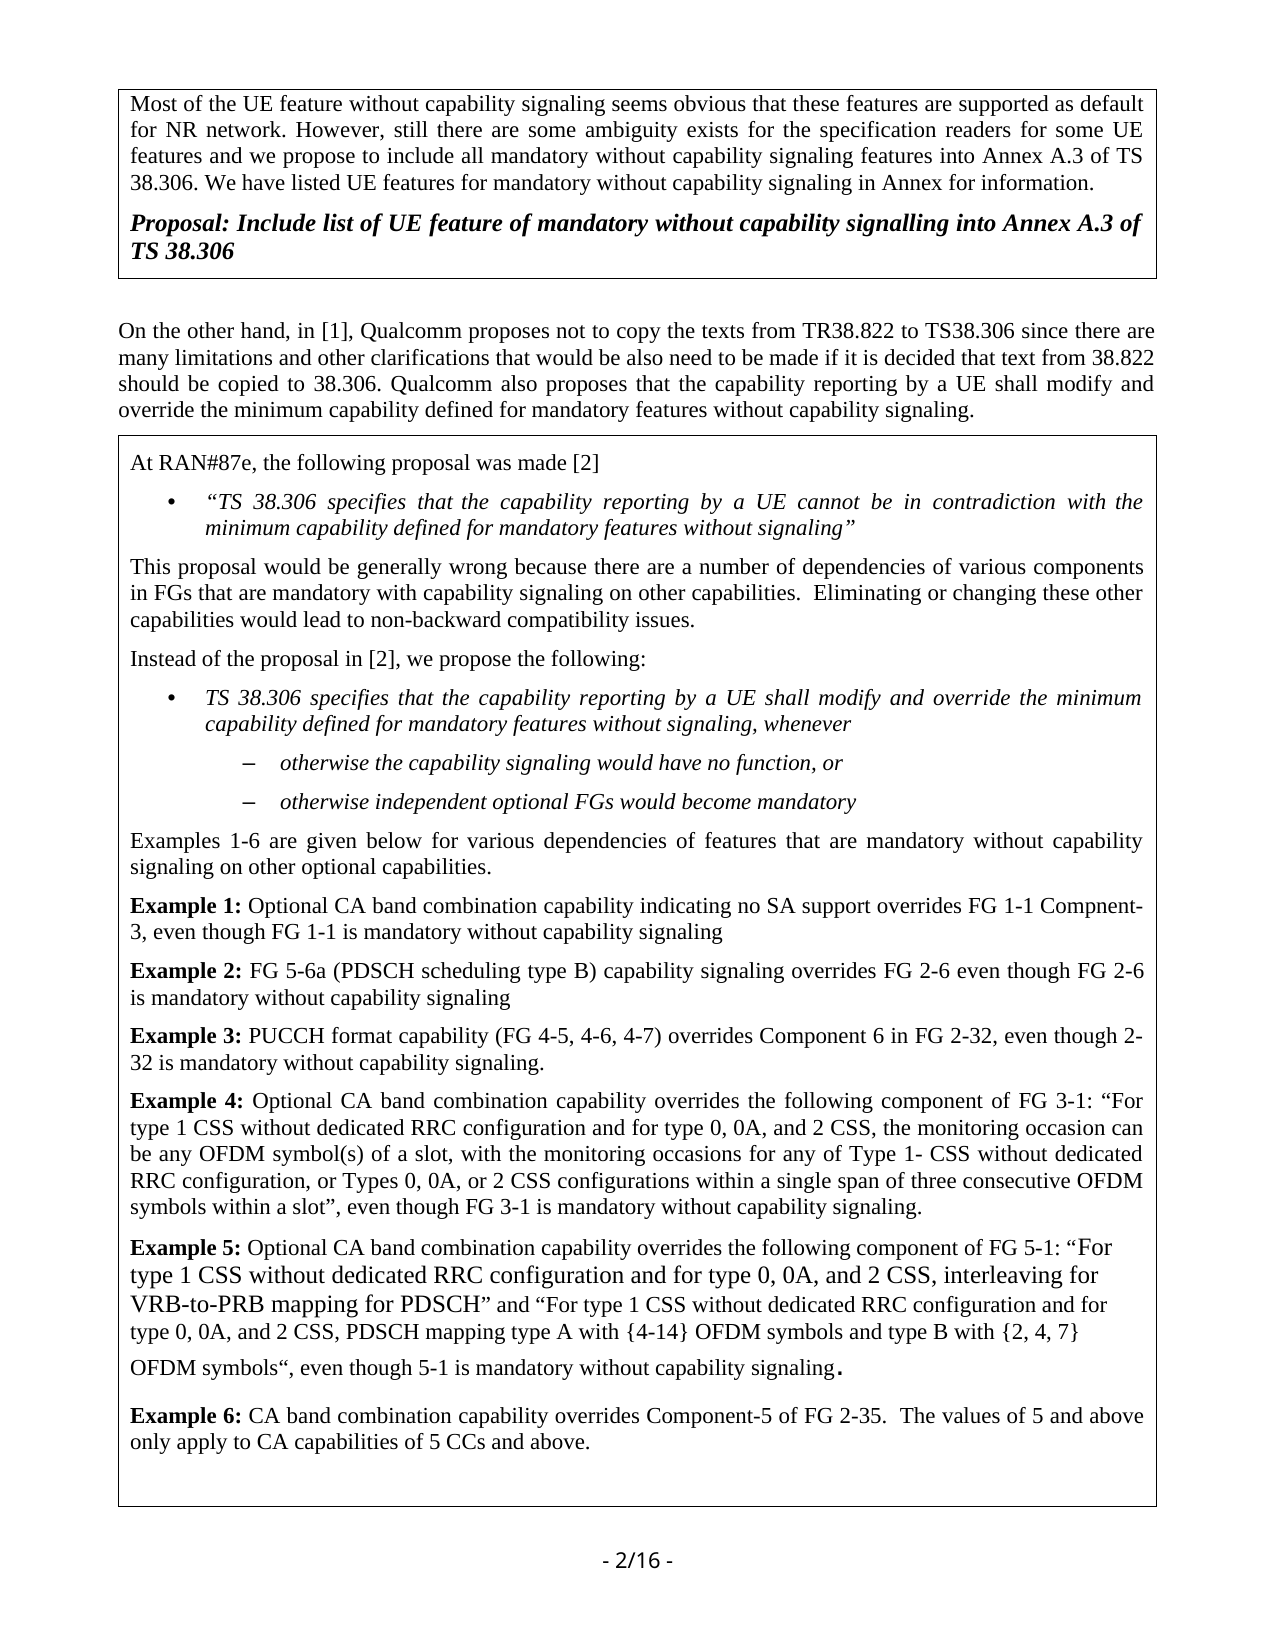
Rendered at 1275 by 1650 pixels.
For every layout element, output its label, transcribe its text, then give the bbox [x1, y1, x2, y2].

table_header Most of the UE feature without capability signaling seems obvious that these features are supported as default for NR network. However, still there are some ambiguity exists for the specification readers for some UE features and we propose to include all mandatory without capability signaling features into Annex A.3 of TS 38.306. We have listed UE features for mandatory without capability signaling in Annex for information. Proposal: Include list of UE feature of mandatory without capability signalling into Annex A.3 of TS 38.306 [119, 90, 1156, 278]
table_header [119, 436, 1156, 1506]
text On the other hand, in [1], Qualcomm proposes not to copy the texts from TR38.822 to TS38.306 since there are many limitations and other clarifications that would be also need to be made if it is decided that text from 38.822 should be copied to 38.306. Qualcomm also proposes that the capability reporting by a UE shall modify and override the minimum capability defined for mandatory features without capability signaling. [118, 317, 1157, 423]
